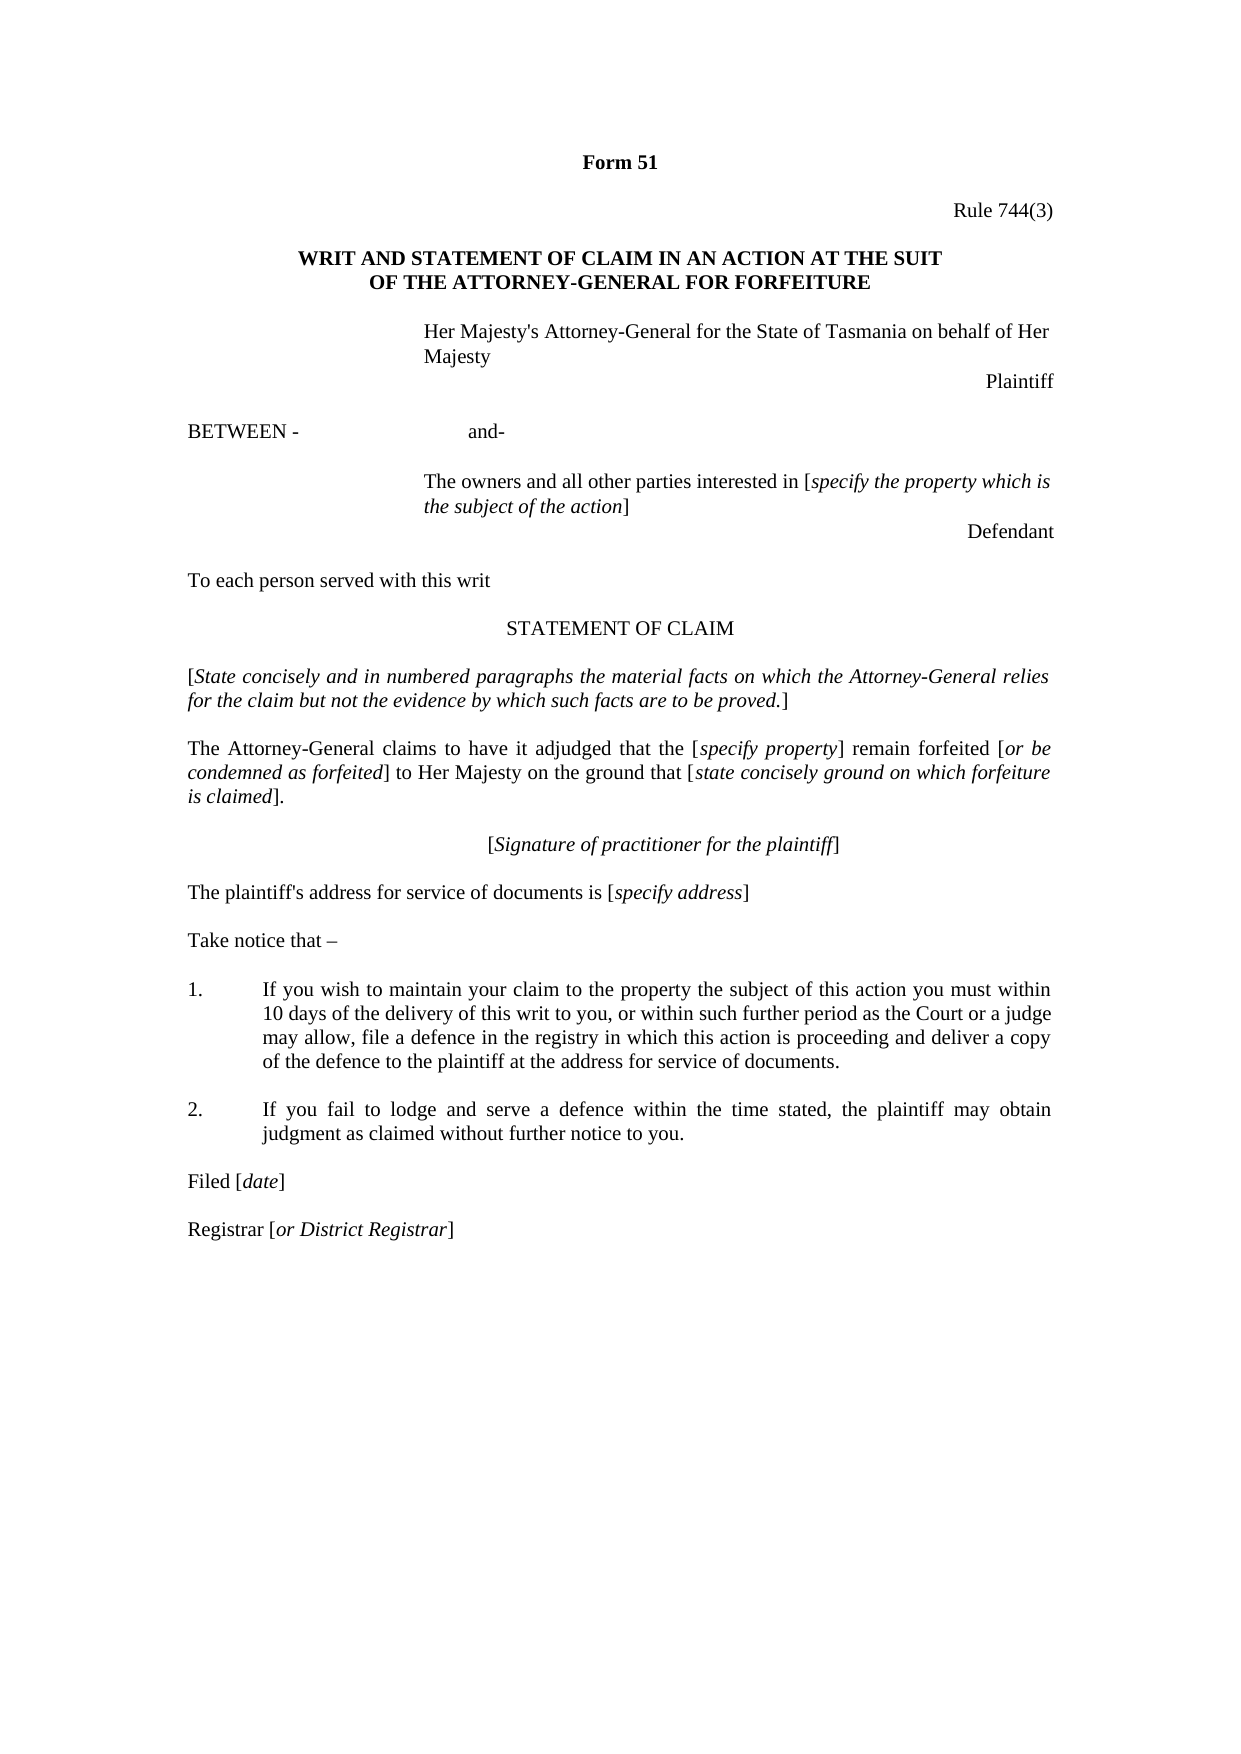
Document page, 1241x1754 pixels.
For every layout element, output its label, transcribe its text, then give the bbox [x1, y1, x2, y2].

text Registrar [or District Registrar] [187, 1217, 1053, 1241]
text The owners and all other parties interested in [specify the property which is the subject of the action] [423, 468, 1054, 518]
text To each person served with this writ [187, 567, 1053, 592]
text STATEMENT OF CLAIM [187, 616, 1053, 640]
text The plaintiff's address for service of documents is [specify address] [187, 880, 1053, 904]
text Take notice that – [187, 928, 1053, 952]
text The Attorney-General claims to have it adjudged that the [specify property] remain forfeited [or be condemned as forfeited] to Her Majesty on the ground that [state concisely ground on which forfeiture is claimed]. [187, 736, 1053, 808]
text [State concisely and in numbered paragraphs the material facts on which the Attorney-General relies for the claim but not the evidence by which such facts are to be proved.] [187, 664, 1053, 712]
text 1. If you wish to maintain your claim to the property the subject of this action you must within 10 days of the delivery of this writ to you, or within such further period as the Court or a judge may allow, file a defence in the registry in which this action is proceeding and deliver a copy of the defence to the plaintiff at the address for service of documents. [187, 977, 1053, 1073]
text OF THE ATTORNEY-GENERAL FOR FORFEITURE [187, 270, 1053, 294]
text Plaintiff [423, 368, 1054, 393]
text BETWEEN - and- [187, 418, 1054, 443]
text Filed [date] [187, 1169, 1053, 1193]
text Her Majesty's Attorney-General for the State of Tasmania on behalf of Her Majesty [423, 318, 1054, 368]
text 2. If you fail to lodge and serve a defence within the time stated, the plaintiff may obtain judgment as claimed without further notice to you. [187, 1097, 1053, 1145]
text WRIT AND STATEMENT OF CLAIM IN AN ACTION AT THE SUIT [187, 246, 1053, 270]
text Rule 744(3) [187, 198, 1053, 222]
text [Signature of practitioner for the plaintiff] [487, 832, 1053, 856]
text Form 51 [187, 150, 1053, 174]
text Defendant [423, 518, 1054, 543]
